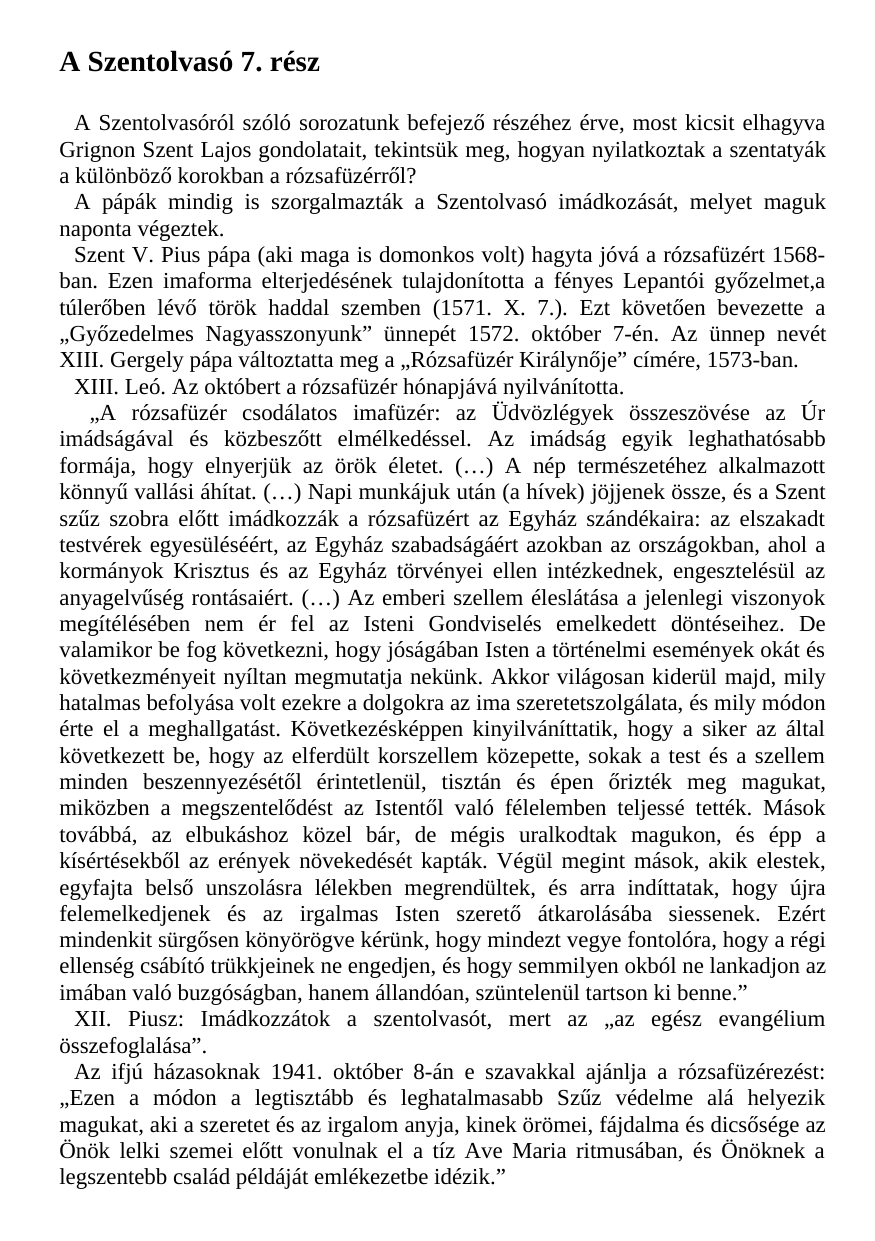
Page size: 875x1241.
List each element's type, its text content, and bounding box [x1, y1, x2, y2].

text Az ifjú házasoknak 1941. október 8-án e szavakkal ajánlja a rózsafüzérezést: „Ezen a módon a legtisztább és leghatalmasabb Szűz védelme alá helyezik magukat, aki a szeretet és az irgalom anyja, kinek örömei, fájdalma és dicsősége az Önök lelki szemei előtt vonulnak el a tíz Ave Maria ritmusában, és Önöknek a legszentebb család példáját emlékezetbe idézik.” [59, 1058, 827, 1190]
text Szent V. Pius pápa (aki maga is domonkos volt) hagyta jóvá a rózsafüzért 1568-ban. Ezen imaforma elterjedésének tulajdonította a fényes Lepantói győzelmet,a túlerőben lévő török haddal szemben (1571. X. 7.). Ezt követően bevezette a „Győzedelmes Nagyasszonyunk” ünnepét 1572. október 7-én. Az ünnep nevét XIII. Gergely pápa változtatta meg a „Rózsafüzér Királynője” címére, 1573-ban. [59, 241, 827, 373]
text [59, 44, 827, 78]
text A Szentolvasóról szóló sorozatunk befejező részéhez érve, most kicsit elhagyva Grignon Szent Lajos gondolatait, tekintsük meg, hogyan nyilatkoztak a szentatyák a különböző korokban a rózsafüzérről? [59, 109, 827, 188]
text „A rózsafüzér csodálatos imafüzér: az Üdvözlégyek összeszövése az Úr imádságával és közbeszőtt elmélkedéssel. Az imádság egyik leghathatósabb formája, hogy elnyerjük az örök életet. (…) A nép természetéhez alkalmazott könnyű vallási áhítat. (…) Napi munkájuk után (a hívek) jöjjenek össze, és a Szent szűz szobra előtt imádkozzák a rózsafüzért az Egyház szándékaira: az elszakadt testvérek egyesüléséért, az Egyház szabadságáért azokban az országokban, ahol a kormányok Krisztus és az Egyház törvényei ellen intézkednek, engesztelésül az anyagelvűség rontásaiért. (…) Az emberi szellem éleslátása a jelenlegi viszonyok megítélésében nem ér fel az Isteni Gondviselés emelkedett döntéseihez. De valamikor be fog következni, hogy jóságában Isten a történelmi események okát és következményeit nyíltan megmutatja nekünk. Akkor világosan kiderül majd, mily hatalmas befolyása volt ezekre a dolgokra az ima szeretetszolgálata, és mily módon érte el a meghallgatást. Következésképpen kinyilváníttatik, hogy a siker az által következett be, hogy az elferdült korszellem közepette, sokak a test és a szellem minden beszennyezésétől érintetlenül, tisztán és épen őrizték meg magukat, miközben a megszentelődést az Istentől való félelemben teljessé tették. Mások továbbá, az elbukáshoz közel bár, de mégis uralkodtak magukon, és épp a kísértésekből az erények növekedését kapták. Végül megint mások, akik elestek, egyfajta belső unszolásra lélekben megrendültek, és arra indíttatak, hogy újra felemelkedjenek és az irgalmas Isten szerető átkarolásába siessenek. Ezért mindenkit sürgősen könyörögve kérünk, hogy mindezt vegye fontolóra, hogy a régi ellenség csábító trükkjeinek ne engedjen, és hogy semmilyen okból ne lankadjon az imában való buzgóságban, hanem állandóan, szüntelenül tartson ki benne.” [59, 399, 827, 1005]
text XII. Piusz: Imádkozzátok a szentolvasót, mert az „az egész evangélium összefoglalása”. [59, 1005, 827, 1058]
text A pápák mindig is szorgalmazták a Szentolvasó imádkozását, melyet maguk naponta végeztek. [59, 188, 827, 241]
text XIII. Leó. Az októbert a rózsafüzér hónapjává nyilvánította. [59, 373, 827, 399]
